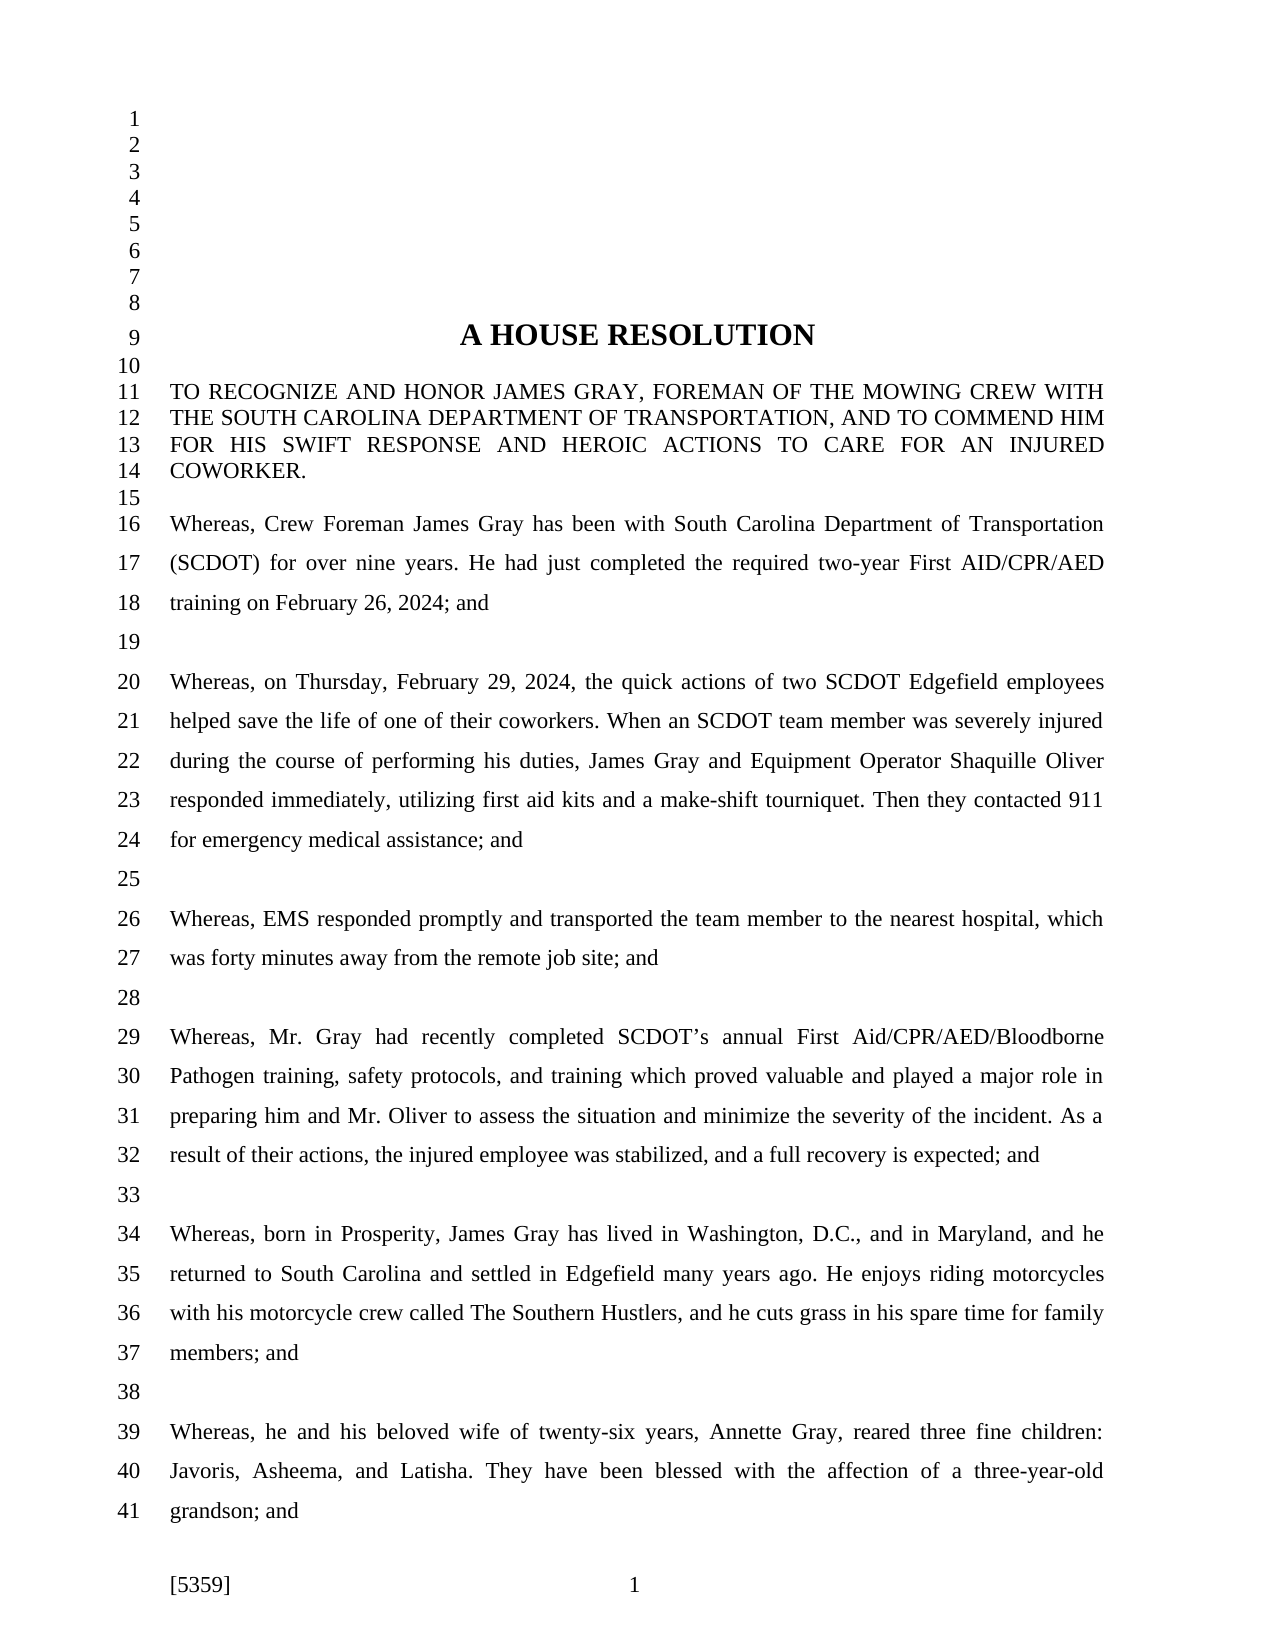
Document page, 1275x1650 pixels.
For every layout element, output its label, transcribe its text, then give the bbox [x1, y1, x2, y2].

text Whereas, Crew Foreman James Gray has been with South Carolina Department of Transportation (SCDOT) for over nine years. He had just completed the required two-year First AID/CPR/AED training on February 26, 2024; and [169, 510, 1106, 615]
text Whereas, on Thursday, February 29, 2024, the quick actions of two SCDOT Edgefield employees helped save the life of one of their coworkers. When an SCDOT team member was severely injured during the course of performing his duties, James Gray and Equipment Operator Shaquille Oliver responded immediately, utilizing first aid kits and a make-shift tourniquet. Then they contacted 911 for emergency medical assistance; and [169, 668, 1106, 852]
text Whereas, Mr. Gray had recently completed SCDOT’s annual First Aid/CPR/AED/Bloodborne Pathogen training, safety protocols, and training which proved valuable and played a major role in preparing him and Mr. Oliver to assess the situation and minimize the severity of the incident. As a result of their actions, the injured employee was stabilized, and a full recovery is expected; and [169, 1023, 1106, 1168]
text Whereas, born in Prosperity, James Gray has lived in Washington, D.C., and in Maryland, and he returned to South Carolina and settled in Edgefield many years ago. He enjoys riding motorcycles with his motorcycle crew called The Southern Hustlers, and he cuts grass in his spare time for family members; and [169, 1221, 1106, 1365]
text Whereas, he and his beloved wife of twenty-six years, Annette Gray, reared three fine children: Javoris, Asheema, and Latisha. They have been blessed with the affection of a three-year-old grandson; and [169, 1418, 1106, 1523]
text A RESOLUTION [169, 316, 1106, 352]
text Whereas, EMS responded promptly and transported the team member to the nearest hospital, which was forty minutes away from the remote job site; and [169, 905, 1106, 971]
